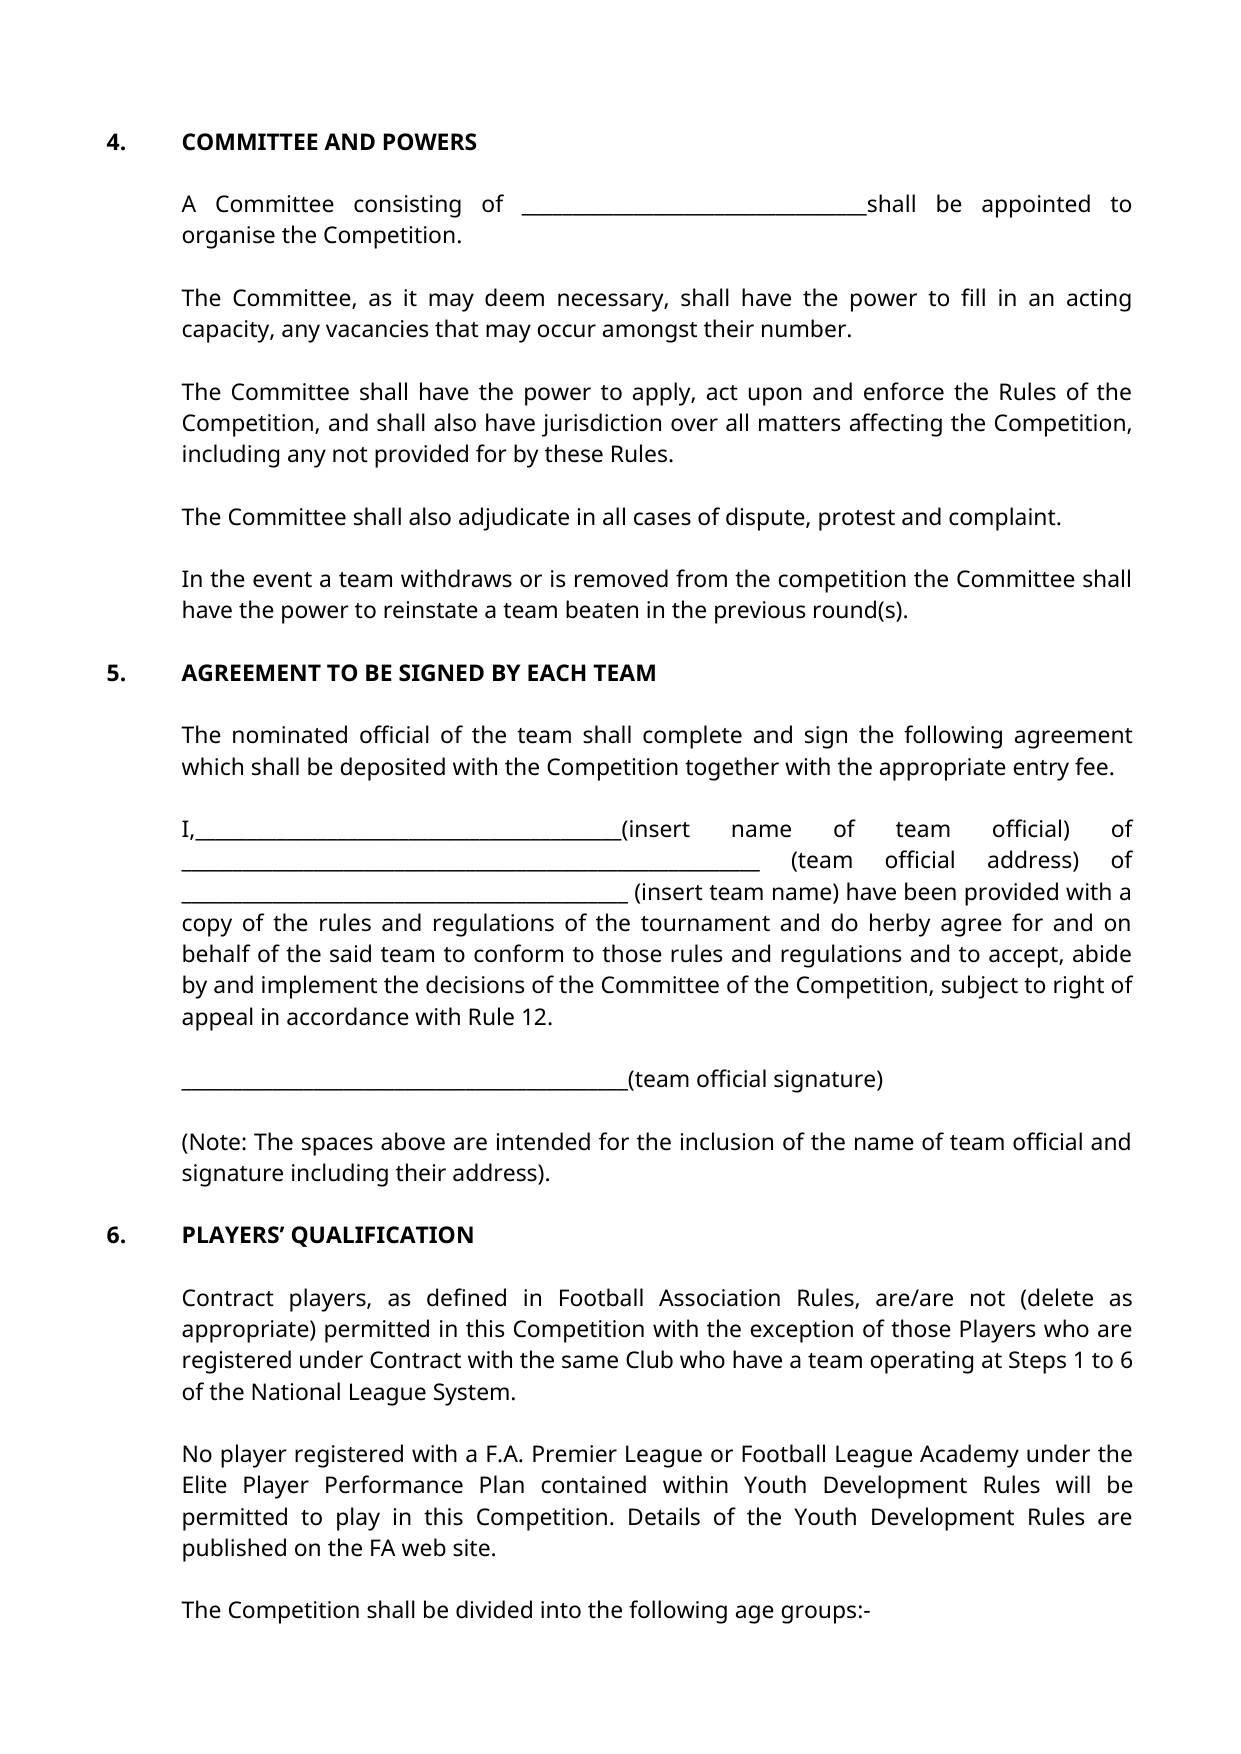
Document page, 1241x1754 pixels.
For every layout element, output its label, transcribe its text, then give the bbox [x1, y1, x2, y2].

text A Committee consisting of __________________________________shall be appointed to organise the Competition. [106, 188, 1134, 251]
text In the event a team withdraws or is removed from the competition the Committee shall have the power to reinstate a team beaten in the previous round(s). [106, 563, 1134, 626]
text 4. COMMITTEE AND POWERS [106, 126, 1134, 157]
text Contract players, as defined in Football Association Rules, are/are not (delete as appropriate) permitted in this Competition with the exception of those Players who are registered under Contract with the same Club who have a team operating at Steps 1 to 6 of the National League System. [106, 1282, 1134, 1407]
text The Competition shall be divided into the following age groups:- [181, 1594, 1134, 1626]
text 5. AGREEMENT TO BE SIGNED BY EACH TEAM [106, 657, 1134, 688]
text The Committee, as it may deem necessary, shall have the power to fill in an acting capacity, any vacancies that may occur amongst their number. [181, 282, 1134, 344]
text The Committee shall have the power to apply, act upon and enforce the Rules of the Competition, and shall also have jurisdiction over all matters affecting the Competition, including any not provided for by these Rules. [106, 376, 1134, 469]
text No player registered with a F.A. Premier League or Football League Academy under the Elite Player Performance Plan contained within Youth Development Rules will be permitted to play in this Competition. Details of the Youth Development Rules are published on the FA web site. [106, 1438, 1134, 1563]
text 6. PLAYERS’ QUALIFICATION [106, 1219, 1134, 1251]
text ____________________________________________(team official signature) [181, 1063, 1134, 1094]
text (Note: The spaces above are intended for the inclusion of the name of team official and signature including their address). [106, 1126, 1134, 1188]
text The nominated official of the team shall complete and sign the following agreement which shall be deposited with the Competition together with the appropriate entry fee. [106, 719, 1134, 782]
text I,__________________________________________(insert name of team official) of _________________________________________________________ (team official address) of ____________________________________________ (insert team name) have been provided with a copy of the rules and regulations of the tournament and do herby agree for and on behalf of the said team to conform to those rules and regulations and to accept, abide by and implement the decisions of the Committee of the Competition, subject to right of appeal in accordance with Rule 12. [106, 813, 1134, 1032]
text The Committee shall also adjudicate in all cases of dispute, protest and complaint. [106, 501, 1134, 532]
